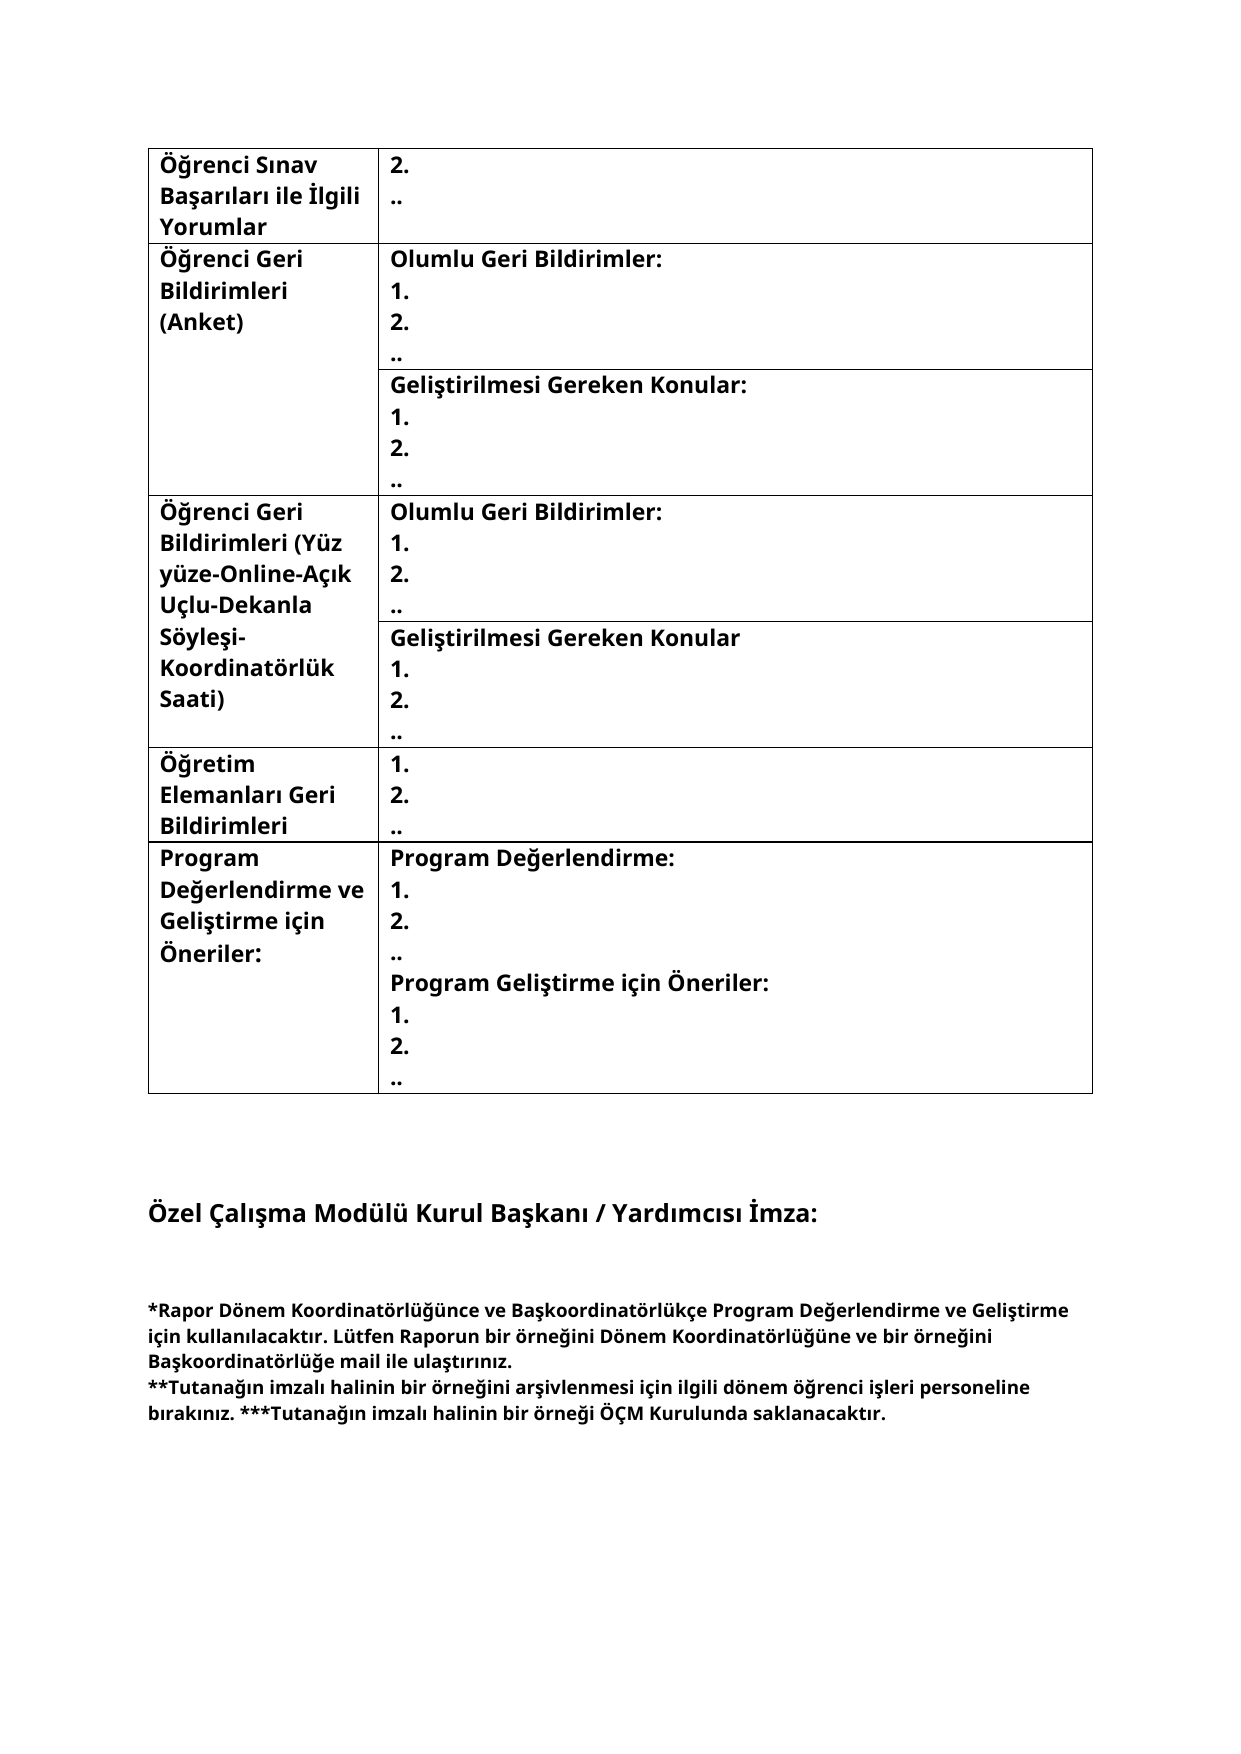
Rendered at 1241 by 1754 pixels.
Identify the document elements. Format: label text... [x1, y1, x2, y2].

table_cell Olumlu Geri Bildirimler: 1. 2. .. [379, 244, 1092, 368]
text Özel Çalışma Modülü Kurul Başkanı / Yardımcısı İmza: [148, 1196, 1093, 1230]
text **Tutanağın imzalı halinin bir örneğini arşivlenmesi için ilgili dönem öğrenci işleri personeline bırakınız. ***Tutanağın imzalı halinin bir örneği ÖÇM Kurulunda saklanacaktır. [148, 1374, 1093, 1425]
text *Rapor Dönem Koordinatörlüğünce ve Başkoordinatörlükçe Program Değerlendirme ve Geliştirme için kullanılacaktır. Lütfen Raporun bir örneğini Dönem Koordinatörlüğüne ve bir örneğini Başkoordinatörlüğe mail ile ulaştırınız. [148, 1298, 1093, 1374]
table_cell Öğrenci Geri Bildirimleri (Yüz yüze-Online-Açık Uçlu-Dekanla Söyleşi-Koordinatörlük Saati) [149, 496, 378, 747]
table_cell 1. 2. .. [379, 149, 1092, 242]
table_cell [149, 149, 378, 242]
table_cell 1. 2. .. [379, 748, 1092, 841]
table_cell Program Değerlendirme ve Geliştirme için Öneriler: [149, 843, 378, 1092]
table_cell Program Değerlendirme: 1. 2. .. Program Geliştirme için Öneriler: 1. 2. .. [379, 843, 1092, 1092]
table_cell Öğrenci Geri Bildirimleri (Anket) [149, 244, 378, 494]
table_cell Öğretim Elemanları Geri Bildirimleri [149, 748, 378, 841]
table_cell Geliştirilmesi Gereken Konular: 1. 2. .. [379, 370, 1092, 494]
table_cell Geliştirilmesi Gereken Konular 1. 2. .. [379, 622, 1092, 747]
table_cell Olumlu Geri Bildirimler: 1. 2. .. [379, 496, 1092, 621]
